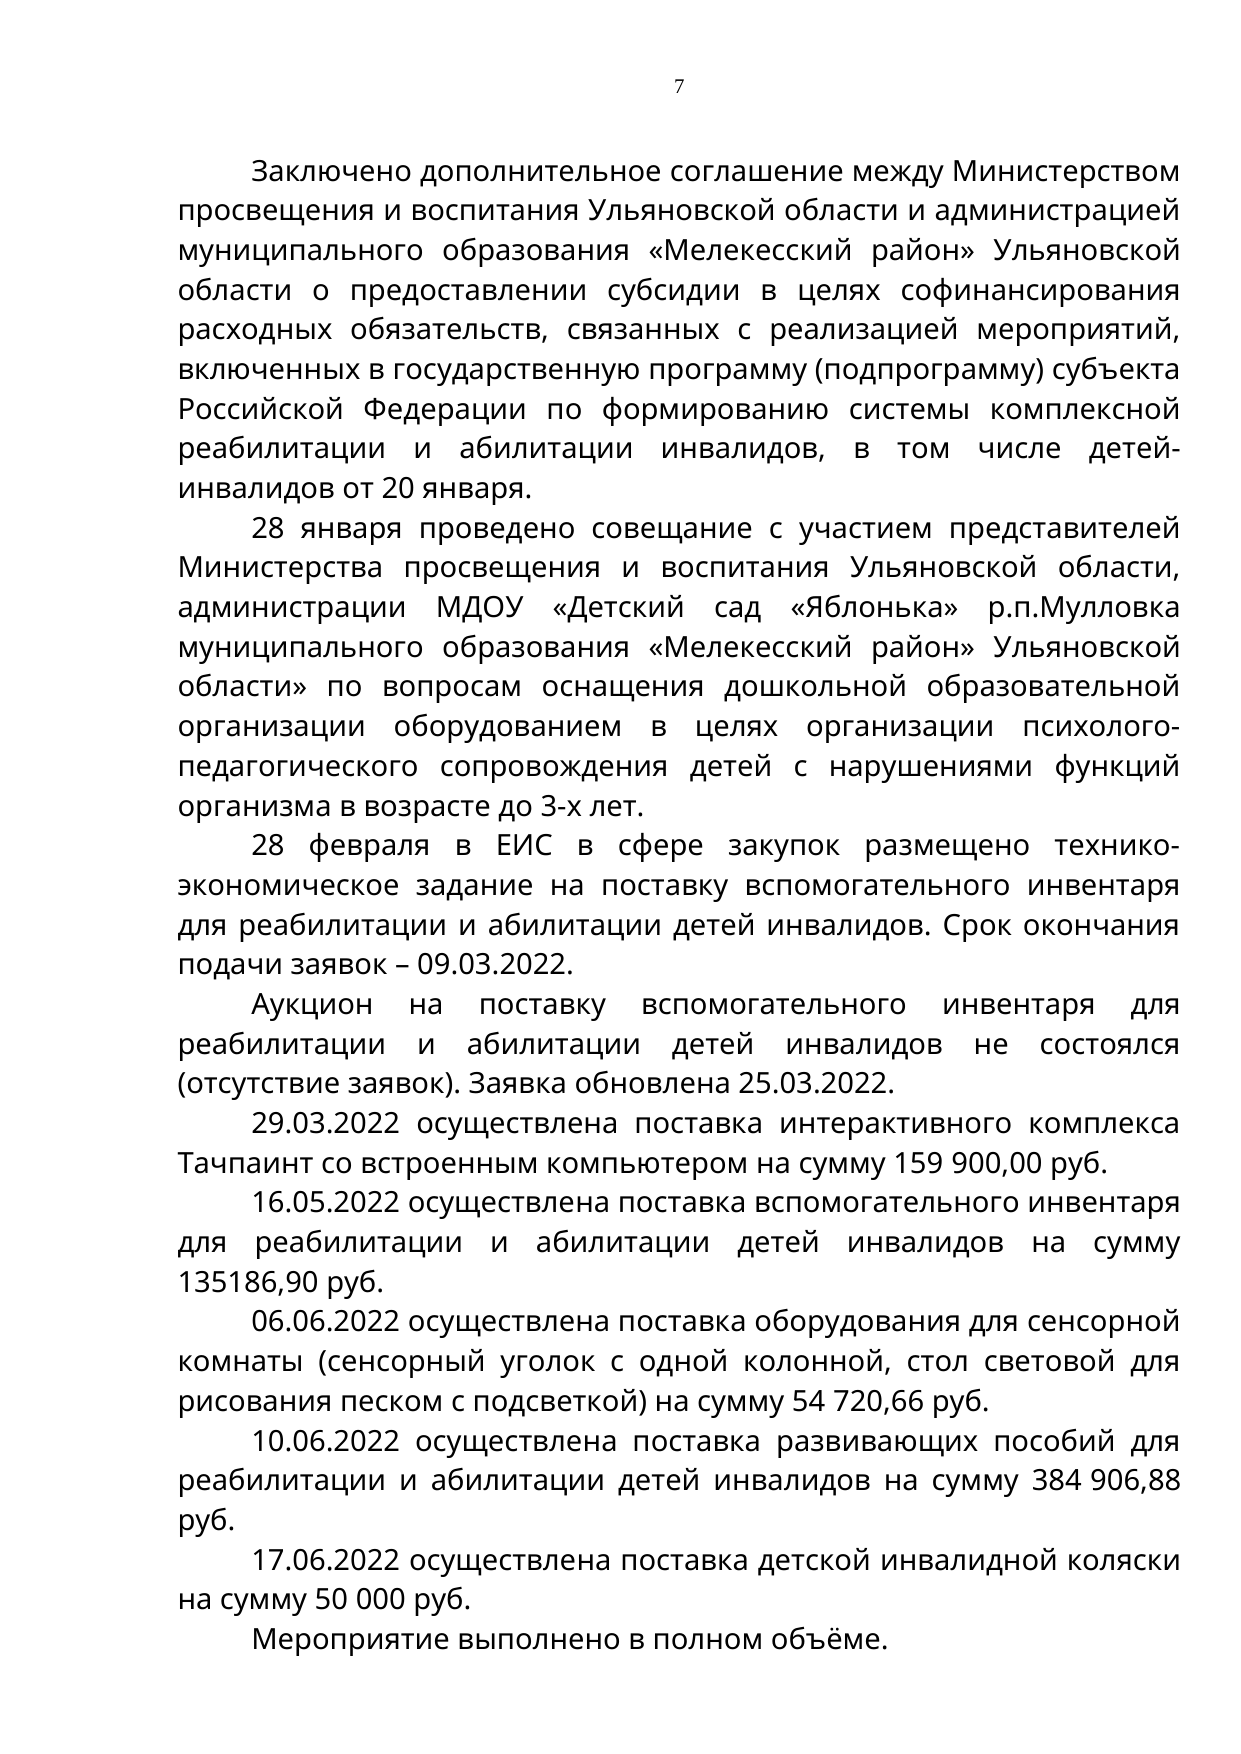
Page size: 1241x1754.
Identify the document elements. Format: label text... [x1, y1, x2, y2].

text 29.03.2022 осуществлена поставка интерактивного комплекса Тачпаинт со встроенным компьютером на сумму 159 900,00 руб. [177, 1102, 1181, 1182]
text 28 февраля в ЕИС в сфере закупок размещено технико-экономическое задание на поставку вспомогательного инвентаря для реабилитации и абилитации детей инвалидов. Срок окончания подачи заявок – 09.03.2022. [177, 824, 1181, 983]
text 28 января проведено совещание с участием представителей Министерства просвещения и воспитания Ульяновской области, администрации МДОУ «Детский сад «Яблонька» р.п.Мулловка муниципального образования «Мелекесский район» Ульяновской области» по вопросам оснащения дошкольной образовательной организации оборудованием в целях организации психолого-педагогического сопровождения детей с нарушениями функций организма в возрасте до 3-х лет. [177, 507, 1181, 824]
text Заключено дополнительное соглашение между Министерством просвещения и воспитания Ульяновской области и администрацией муниципального образования «Мелекесский район» Ульяновской области о предоставлении субсидии в целях софинансирования расходных обязательств, связанных с реализацией мероприятий, включенных в государственную программу (подпрограмму) субъекта Российской Федерации по формированию системы комплексной реабилитации и абилитации инвалидов, в том числе детей-инвалидов от 20 января. [177, 150, 1181, 507]
text 10.06.2022 осуществлена поставка развивающих пособий для реабилитации и абилитации детей инвалидов на сумму 384 906,88 руб. [177, 1420, 1181, 1539]
text 17.06.2022 осуществлена поставка детской инвалидной коляски на сумму 50 000 руб. [177, 1539, 1181, 1618]
text 06.06.2022 осуществлена поставка оборудования для сенсорной комнаты (сенсорный уголок с одной колонной, стол световой для рисования песком с подсветкой) на сумму 54 720,66 руб. [177, 1301, 1181, 1420]
text Мероприятие выполнено в полном объёме. [177, 1618, 1181, 1658]
text 16.05.2022 осуществлена поставка вспомогательного инвентаря для реабилитации и абилитации детей инвалидов на сумму 135186,90 руб. [177, 1261, 1181, 1301]
text 16.05.2022 осуществлена поставка вспомогательного инвентаря для реабилитации и абилитации детей инвалидов на сумму 135186,90 руб. [177, 1182, 575, 1221]
text Аукцион на поставку вспомогательного инвентаря для реабилитации и абилитации детей инвалидов не состоялся (отсутствие заявок). Заявка обновлена 25.03.2022. [177, 983, 1181, 1102]
